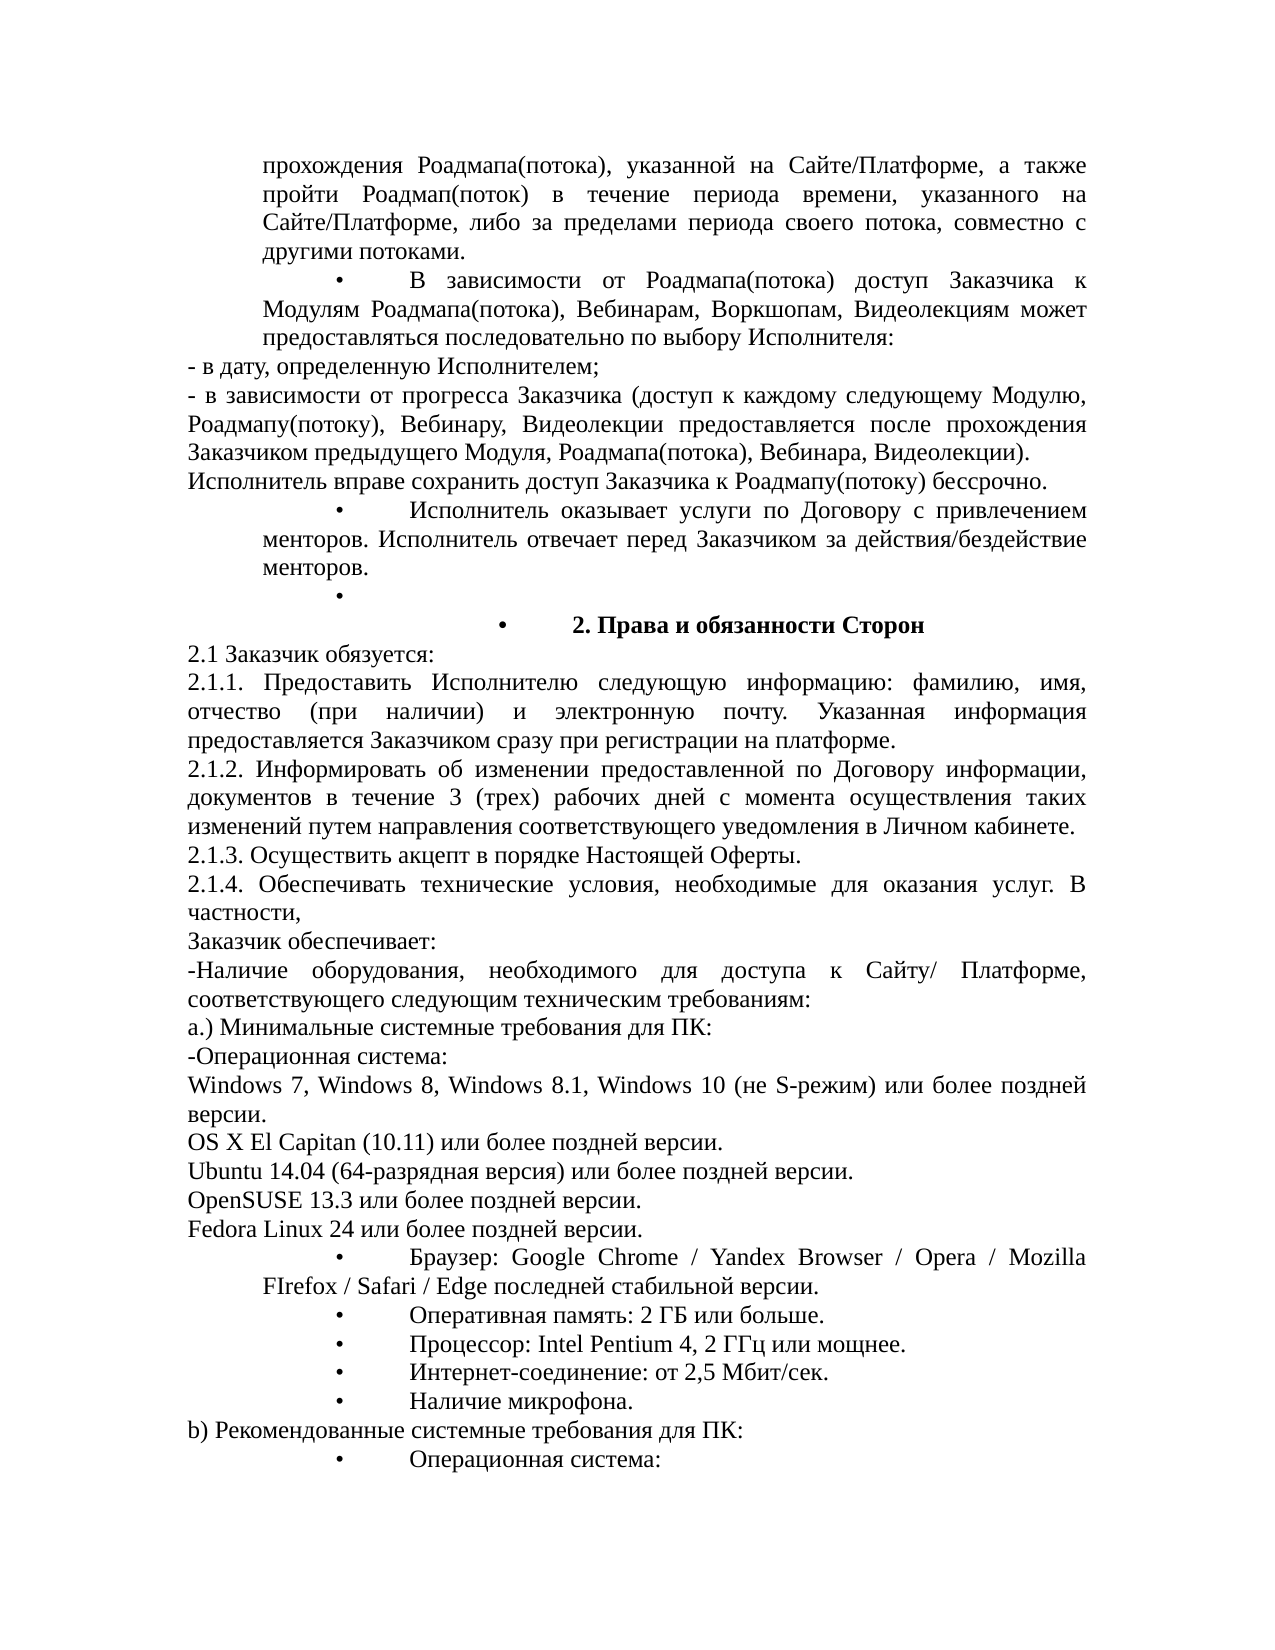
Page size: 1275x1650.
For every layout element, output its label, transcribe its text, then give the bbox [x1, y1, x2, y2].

text -Операционная система: [187, 1127, 1087, 1156]
text 2.1 Заказчик обязуется: [187, 725, 1087, 754]
text Ubuntu 14.04 (64-разрядная версия) или более поздней версии. [187, 1242, 1087, 1271]
text OpenSUSE 13.3 или более поздней версии. [187, 1271, 1087, 1300]
text OS X El Capitan (10.11) или более поздней версии. [187, 1214, 1087, 1242]
text • Браузер: Google Chrome / Yandex Browser / Opera / Mozilla FIrefox / Safari / Edge последней стабильной версии. [262, 1329, 1087, 1386]
text - в дату, определенную Исполнителем; [187, 437, 1087, 466]
text 2.1.1. Предоставить Исполнителю следующую информацию: фамилию, имя, отчество (при наличии) и электронную почту. Указанная информация предоставляется Заказчиком сразу при регистрации на платформе. [187, 754, 1087, 840]
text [262, 150, 1087, 207]
text 2.1.4. Обеспечивать технические условия, необходимые для оказания услуг. В частности, [187, 955, 1087, 1012]
text • [262, 667, 1087, 696]
text • Оперативная память: 2 ГБ или больше. [262, 1386, 1087, 1415]
text Windows 7, Windows 8, Windows 8.1, Windows 10 (не S-режим) или более поздней версии. [187, 1156, 1087, 1214]
text -Наличие оборудования, необходимого для доступа к Сайту/ Платформе, соответствующего следующим техническим требованиям: [187, 1041, 1087, 1099]
text Заказчик обеспечивает: [187, 1012, 1087, 1041]
text • Исполнитель оказывает услуги по Договору с привлечением менторов. Исполнитель отвечает перед Заказчиком за действия/бездействие менторов. [262, 581, 1087, 667]
text • В зависимости от Роадмапа(потока) доступ Заказчика к Модулям Роадмапа(потока), Вебинарам, Воркшопам, Видеолекциям может предоставляться последовательно по выбору Исполнителя: [262, 351, 1087, 437]
text • Заказчик обязан оплатить Роадмап(поток) до даты начала прохождения Роадмапа(потока), указанной на Сайте/Платформе, а также пройти Роадмап(поток) в течение периода времени, указанного на Сайте/Платформе, либо за пределами периода своего потока, совместно с другими потоками. [262, 207, 1087, 351]
text • Процессор: Intel Pentium 4, 2 ГГц или мощнее. [262, 1415, 1087, 1444]
text a.) Минимальные системные требования для ПК: [187, 1099, 1087, 1127]
text Исполнитель вправе сохранить доступ Заказчика к Роадмапу(потоку) бессрочно. [187, 552, 1087, 581]
text Fedora Linux 24 или более поздней версии. [187, 1300, 1087, 1329]
text 2.1.2. Информировать об изменении предоставленной по Договору информации, документов в течение 3 (трех) рабочих дней с момента осуществления таких изменений путем направления соответствующего уведомления в Личном кабинете. [187, 840, 1087, 926]
text • Интернет-соединение: от 2,5 Мбит/сек. [262, 1444, 1087, 1472]
text • 2. Права и обязанности Сторон [262, 696, 1087, 725]
text 2.1.3. Осуществить акцепт в порядке Настоящей Оферты. [187, 926, 1087, 955]
text - в зависимости от прогресса Заказчика (доступ к каждому следующему Модулю, Роадмапу(потоку), Вебинару, Видеолекции предоставляется после прохождения Заказчиком предыдущего Модуля, Роадмапа(потока), Вебинара, Видеолекции). [187, 466, 1087, 552]
